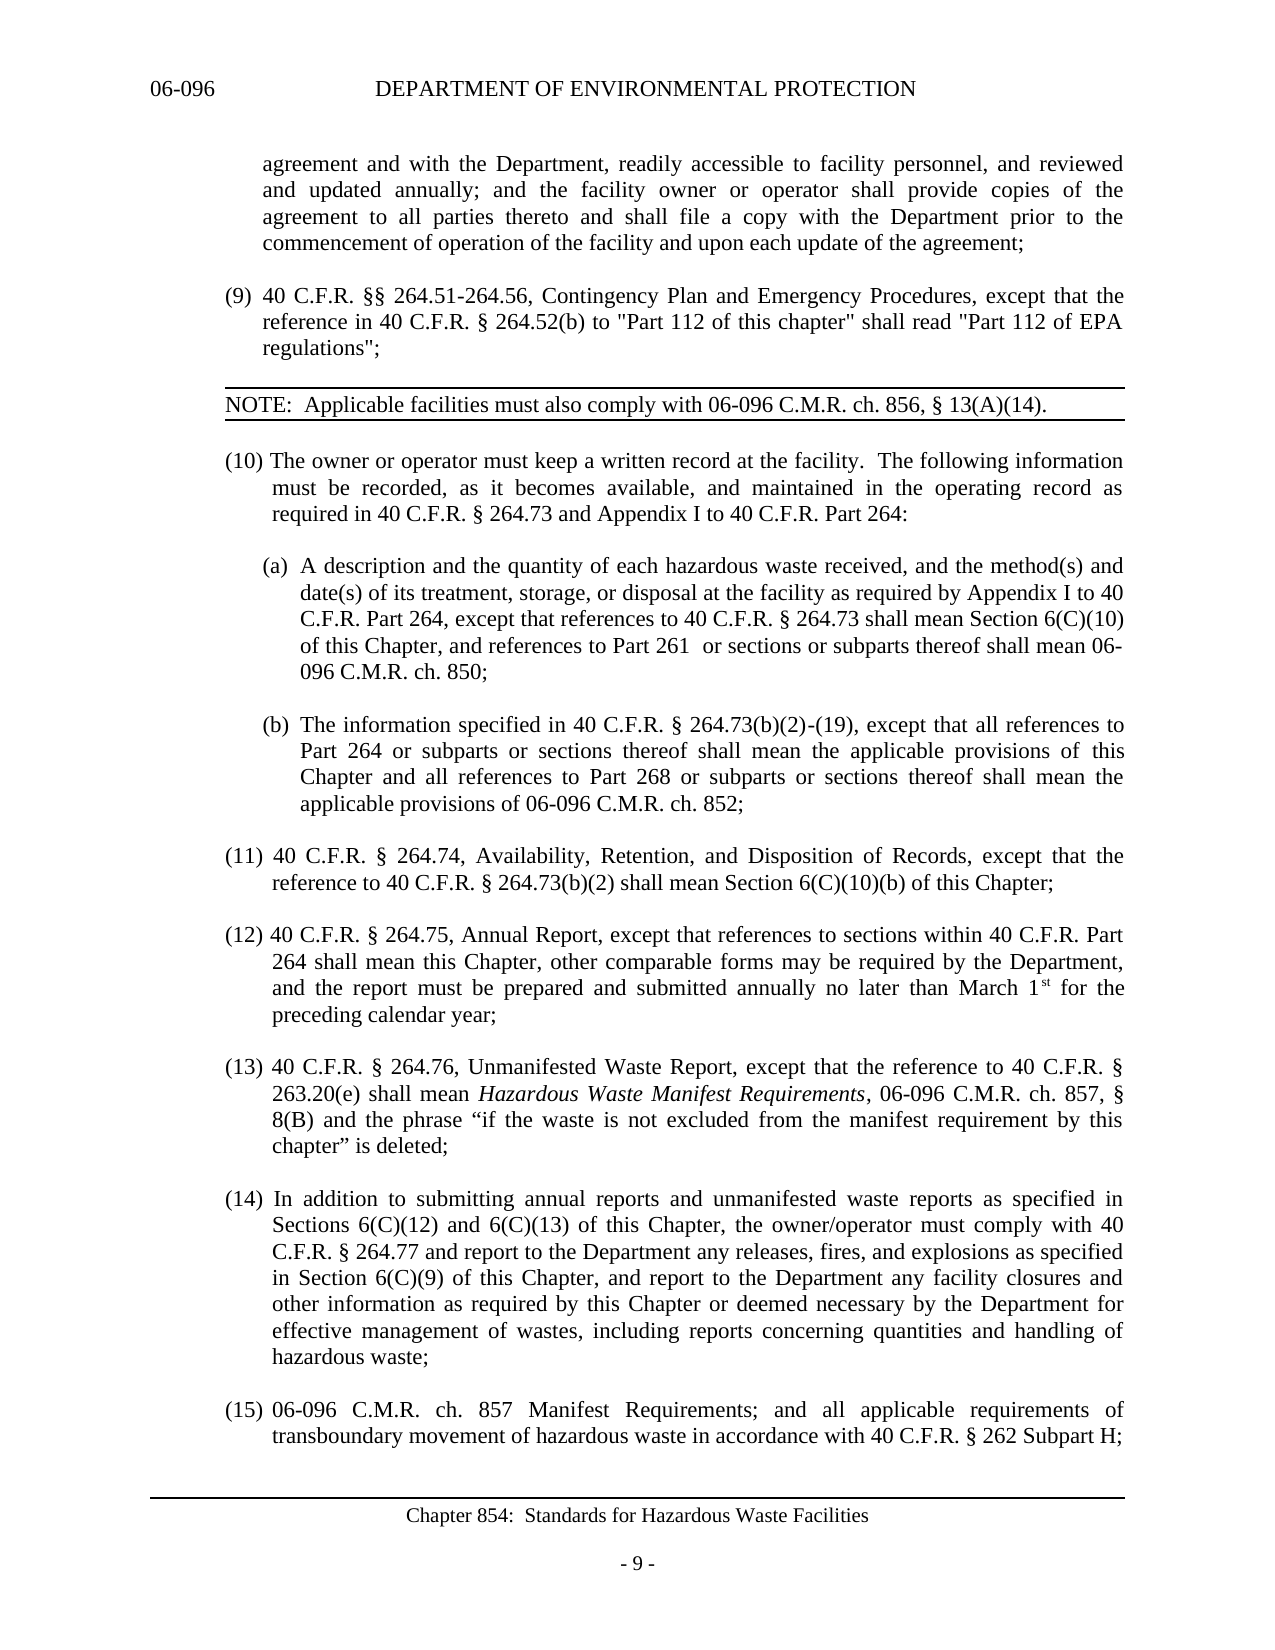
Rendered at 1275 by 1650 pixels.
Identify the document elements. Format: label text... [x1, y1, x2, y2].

text (9) 40 C.F.R. §§ 264.51-264.56, Contingency Plan and Emergency Procedures, except that the reference in 40 C.F.R. § 264.52(b) to "Part 112 of this chapter" shall read "Part 112 of EPA regulations"; [225, 282, 1125, 361]
text NOTE: Applicable facilities must also comply with 06-096 C.M.R. ch. 856, § 13(A)(14). [225, 389, 1125, 419]
text (11) 40 C.F.R. § 264.74, Availability, Retention, and Disposition of Records, except that the reference to 40 C.F.R. § 264.73(b)(2) shall mean Section 6(C)(10)(b) of this Chapter; [225, 842, 1125, 895]
text (10) The owner or operator must keep a written record at the facility. The following information must be recorded, as it becomes available, and maintained in the operating record as required in 40 C.F.R. § 264.73 and Appendix I to 40 C.F.R. Part 264: [225, 447, 1125, 526]
text (14) In addition to submitting annual reports and unmanifested waste reports as specified in Sections 6(C)(12) and 6(C)(13) of this Chapter, the owner/operator must comply with 40 C.F.R. § 264.77 and report to the Department any releases, fires, and explosions as specified in Section 6(C)(9) of this Chapter, and report to the Department any facility closures and other information as required by this Chapter or deemed necessary by the Department for effective management of wastes, including reports concerning quantities and handling of hazardous waste; [225, 1185, 1125, 1369]
text (b) The information specified in 40 C.F.R. § 264.73(b)(2)-(19), except that all references to Part 264 or subparts or sections thereof shall mean the applicable provisions of this Chapter and all references to Part 268 or subparts or sections thereof shall mean the applicable provisions of 06-096 C.M.R. ch. 852; [262, 711, 1125, 816]
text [225, 150, 1125, 255]
text (13) 40 C.F.R. § 264.76, Unmanifested Waste Report, except that the reference to 40 C.F.R. § 263.20(e) shall mean Hazardous Waste Manifest Requirements, 06-096 C.M.R. ch. 857, § 8(B) and the phrase “if the waste is not excluded from the manifest requirement by this chapter” is deleted; [225, 1053, 1125, 1159]
text (a) A description and the quantity of each hazardous waste received, and the method(s) and date(s) of its treatment, storage, or disposal at the facility as required by Appendix I to 40 C.F.R. Part 264, except that references to 40 C.F.R. § 264.73 shall mean Section 6(C)(10) of this Chapter, and references to Part 261 or sections or subparts thereof shall mean 06-096 C.M.R. ch. 850; [262, 553, 1125, 684]
text (15) 06-096 C.M.R. ch. 857 Manifest Requirements; and all applicable requirements of transboundary movement of hazardous waste in accordance with 40 C.F.R. § 262 Subpart H; [225, 1396, 1125, 1449]
text (12) 40 C.F.R. § 264.75, Annual Report, except that references to sections within 40 C.F.R. Part 264 shall mean this Chapter, other comparable forms may be required by the Department, and the report must be prepared and submitted annually no later than March 1st for the preceding calendar year; [225, 922, 1125, 1027]
